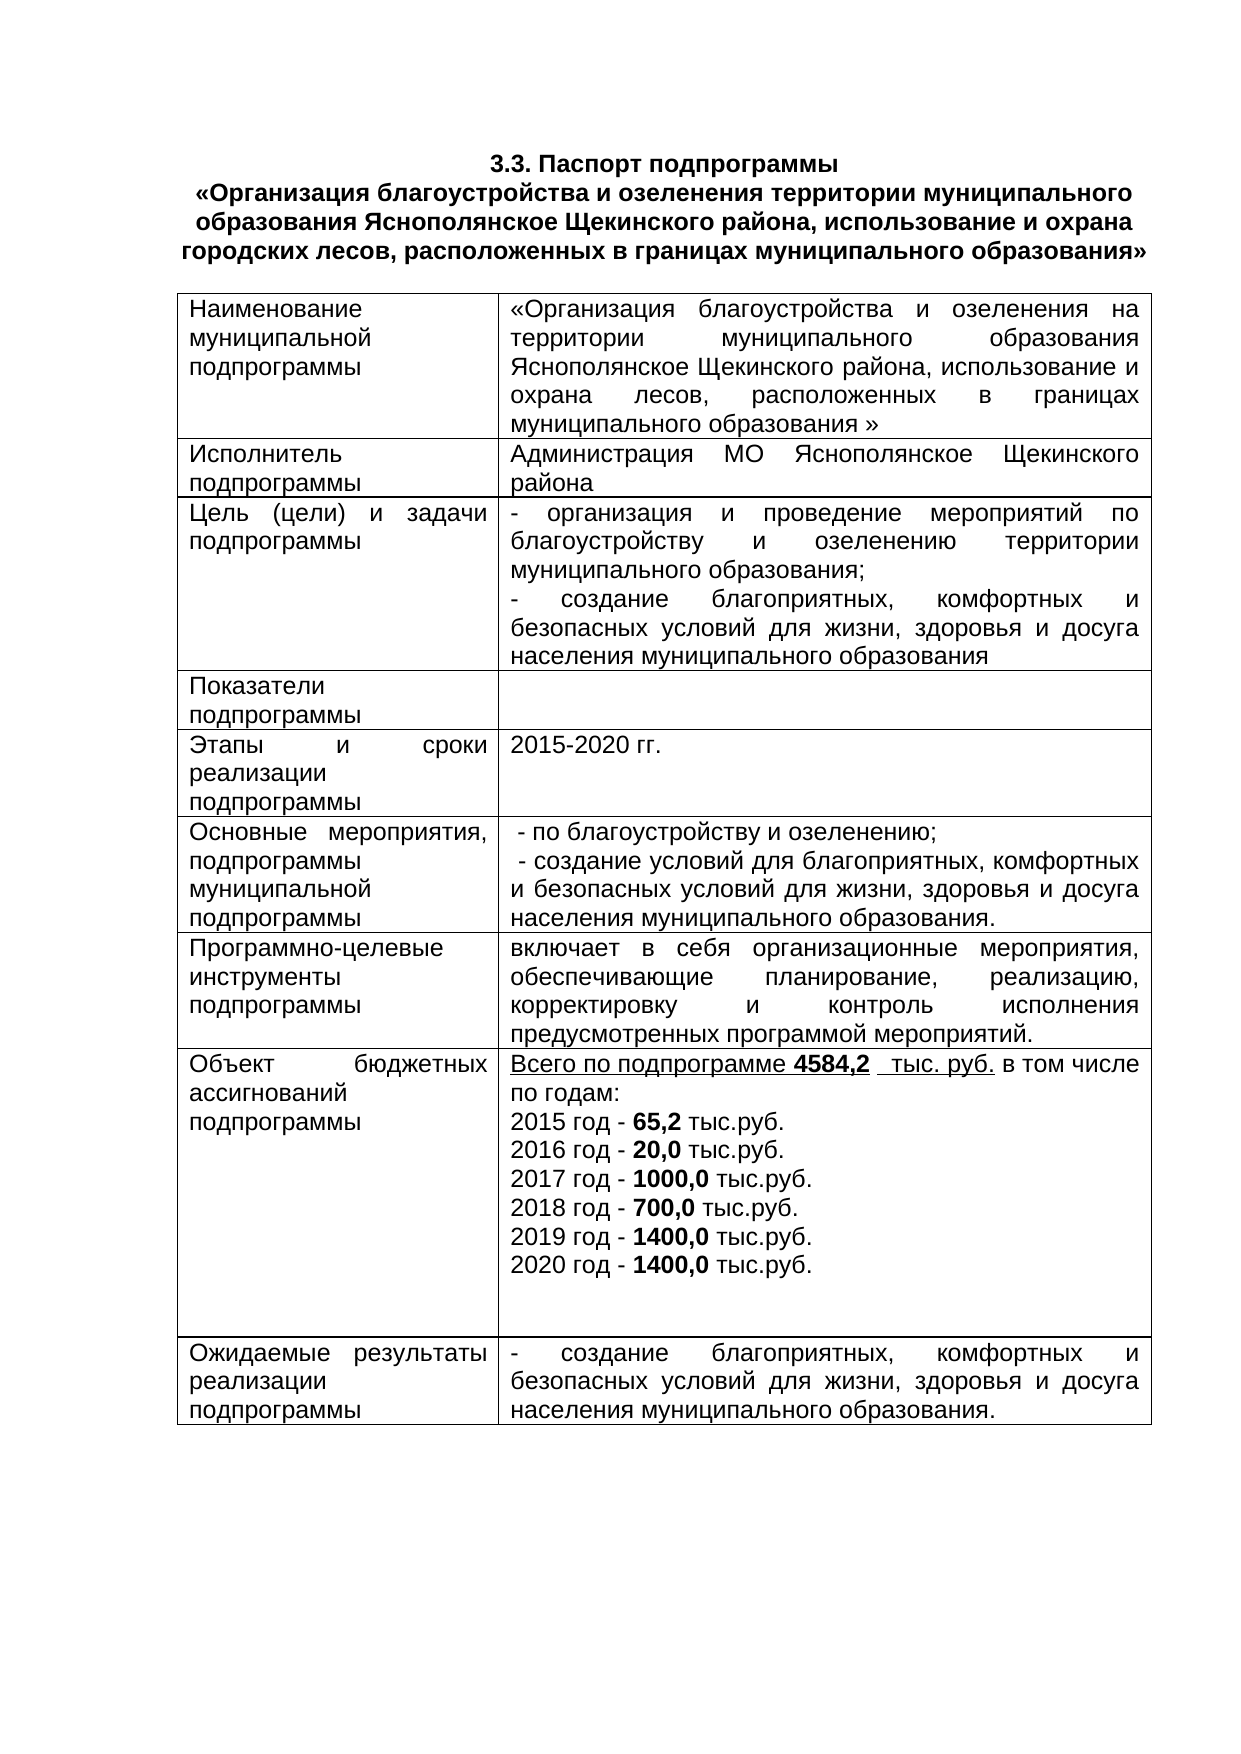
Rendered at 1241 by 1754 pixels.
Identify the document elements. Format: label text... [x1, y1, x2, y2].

table_cell 2015-2020 гг. [499, 730, 1151, 816]
table_cell Программно-целевые инструменты подпрограммы [178, 933, 498, 1048]
table_cell Всего по подпрограмме 4584,2 тыс. руб. в том числе по годам: 2015 год - 65,2 тыс.руб. 2016 год - 20,0 тыс.руб. 2017 год - 1000,0 тыс.руб. 2018 год - 700,0 тыс.руб. 2019 год - 1400,0 тыс.руб. 2020 год - 1400,0 тыс.руб. [499, 1049, 1151, 1336]
table_cell Администрация МО Яснополянское Щекинского района [499, 439, 1151, 496]
text 3.3. Паспорт подпрограммы [177, 149, 1152, 178]
table_cell - создание благоприятных, комфортных и безопасных условий для жизни, здоровья и досуга населения муниципального образования. [499, 1338, 1151, 1424]
table_cell Основные мероприятия, подпрограммы муниципальной подпрограммы [178, 817, 498, 932]
table_cell Этапы и сроки реализации подпрограммы [178, 730, 498, 816]
table_cell Показатели подпрограммы [178, 671, 498, 728]
table_header Наименование муниципальной подпрограммы [178, 294, 498, 438]
table_cell - организация и проведение мероприятий по благоустройству и озеленению территории муниципального образования; - создание благоприятных, комфортных и безопасных условий для жизни, здоровья и досуга населения муниципального образования [499, 498, 1151, 670]
table_header «Организация благоустройства и озеленения на территории муниципального образования Яснополянское Щекинского района, использование и охрана лесов, расположенных в границах муниципального образования » [499, 294, 1151, 438]
table_cell - по благоустройству и озеленению; - создание условий для благоприятных, комфортных и безопасных условий для жизни, здоровья и досуга населения муниципального образования. [499, 817, 1151, 932]
table_cell Объект бюджетных ассигнований подпрограммы [178, 1049, 498, 1336]
table_cell Исполнитель подпрограммы [178, 439, 498, 496]
table_cell Цель (цели) и задачи подпрограммы [178, 498, 498, 670]
table_cell включает в себя организационные мероприятия, обеспечивающие планирование, реализацию, корректировку и контроль исполнения предусмотренных программой мероприятий. [499, 933, 1151, 1048]
table_cell Ожидаемые результаты реализации подпрограммы [178, 1338, 498, 1424]
text «Организация благоустройства и озеленения территории муниципального образования Яснополянское Щекинского района, использование и охрана городских лесов, расположенных в границах муниципального образования» [177, 178, 1152, 264]
table_cell [499, 671, 1151, 728]
